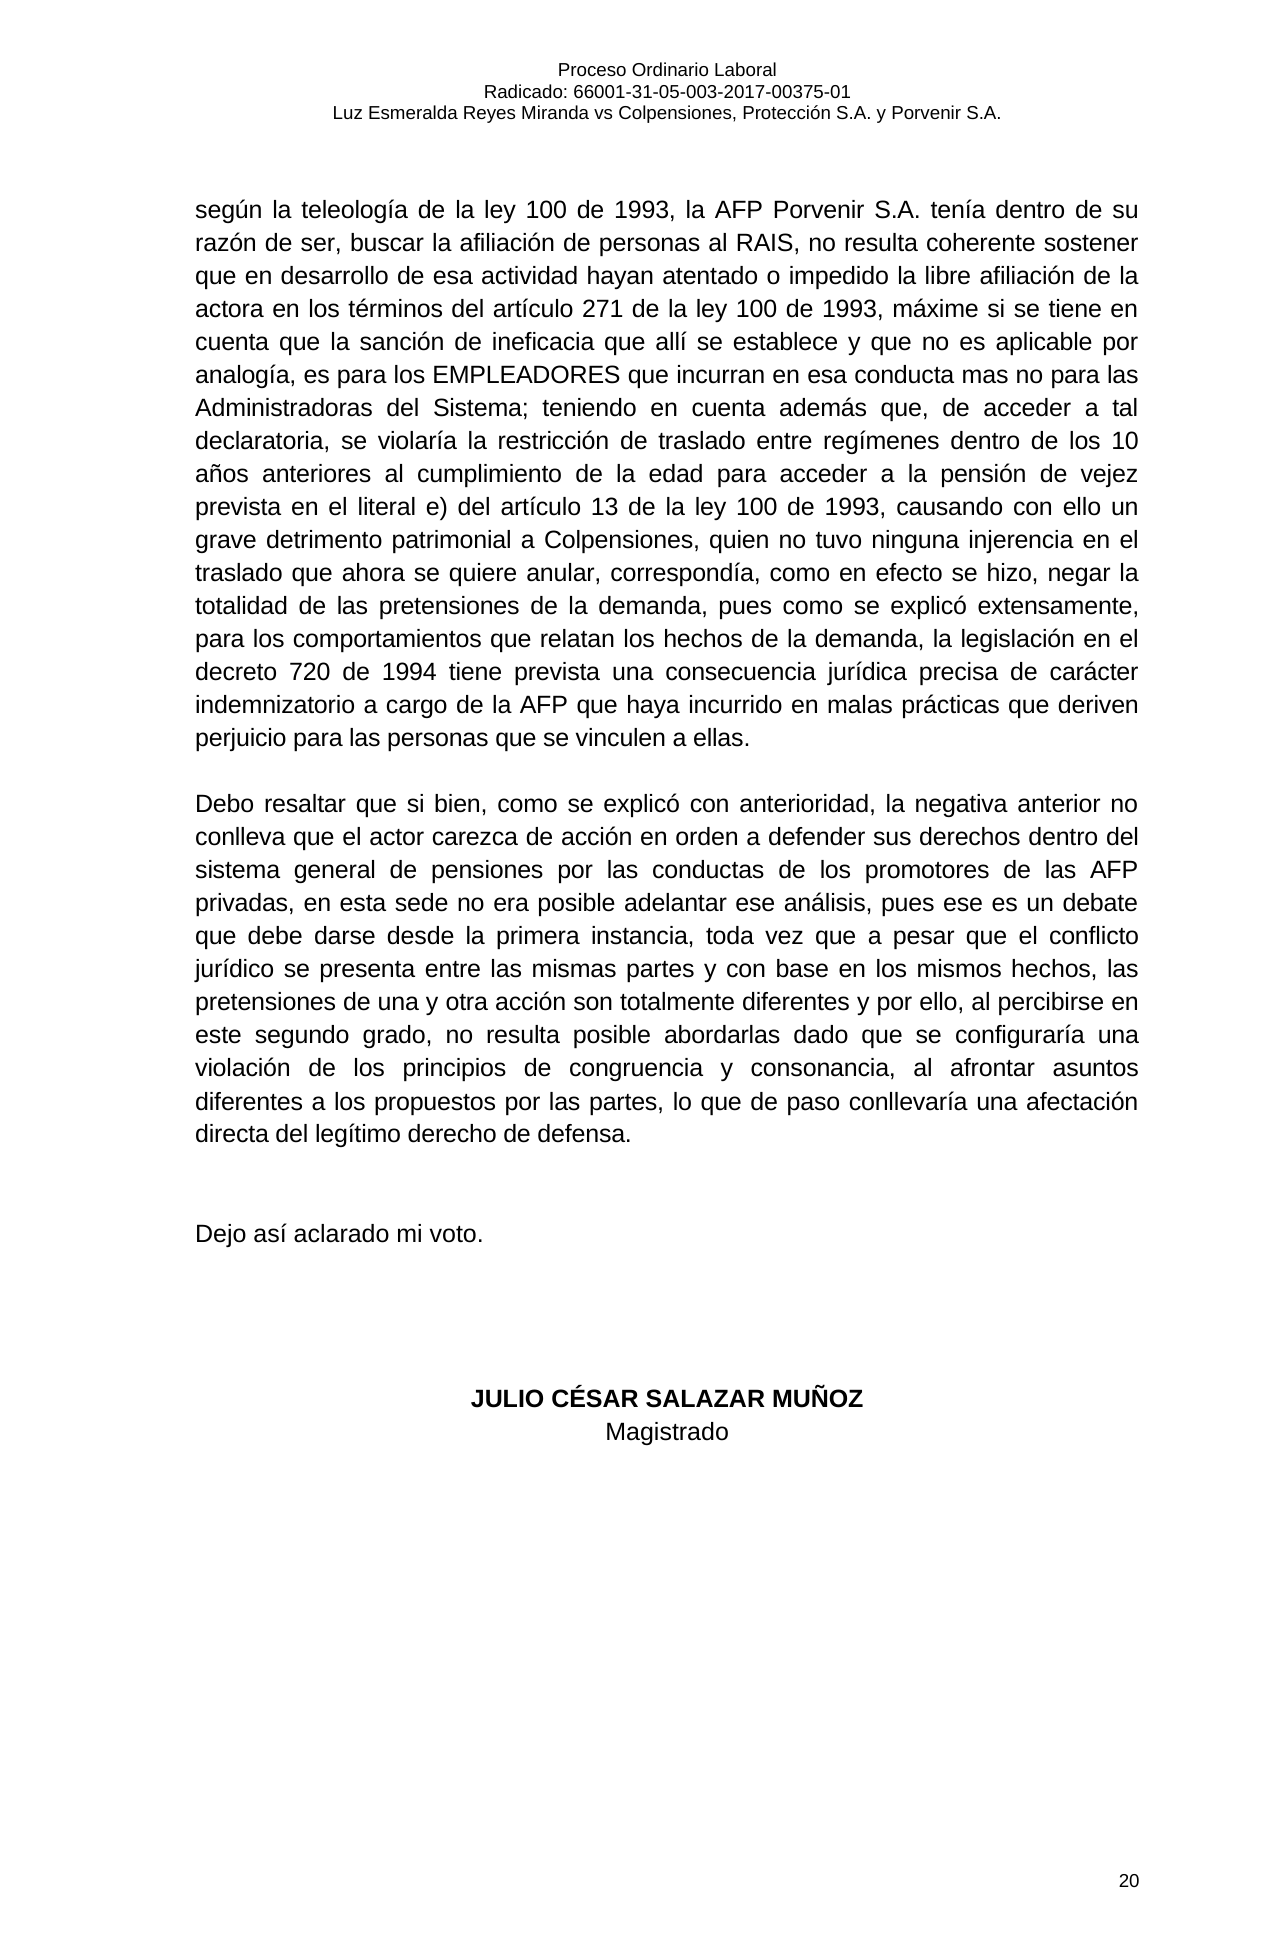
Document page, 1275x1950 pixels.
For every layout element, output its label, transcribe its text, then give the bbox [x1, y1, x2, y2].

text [195, 195, 1139, 752]
text Debo resaltar que si bien, como se explicó con anterioridad, la negativa anterior no conlleva que el actor carezca de acción en orden a defender sus derechos dentro del sistema general de pensiones por las conductas de los promotores de las AFP privadas, en esta sede no era posible adelantar ese análisis, pues ese es un debate que debe darse desde la primera instancia, toda vez que a pesar que el conflicto jurídico se presenta entre las mismas partes y con base en los mismos hechos, las pretensiones de una y otra acción son totalmente diferentes y por ello, al percibirse en este segundo grado, no resulta posible abordarlas dado que se configuraría una violación de los principios de congruencia y consonancia, al afrontar asuntos diferentes a los propuestos por las partes, lo que de paso conllevaría una afectación directa del legítimo derecho de defensa. [195, 789, 1139, 1148]
text Magistrado [195, 1417, 1139, 1445]
text JULIO CÉSAR SALAZAR MUÑOZ [195, 1384, 1139, 1412]
text Dejo así aclarado mi voto. [195, 1218, 1139, 1247]
